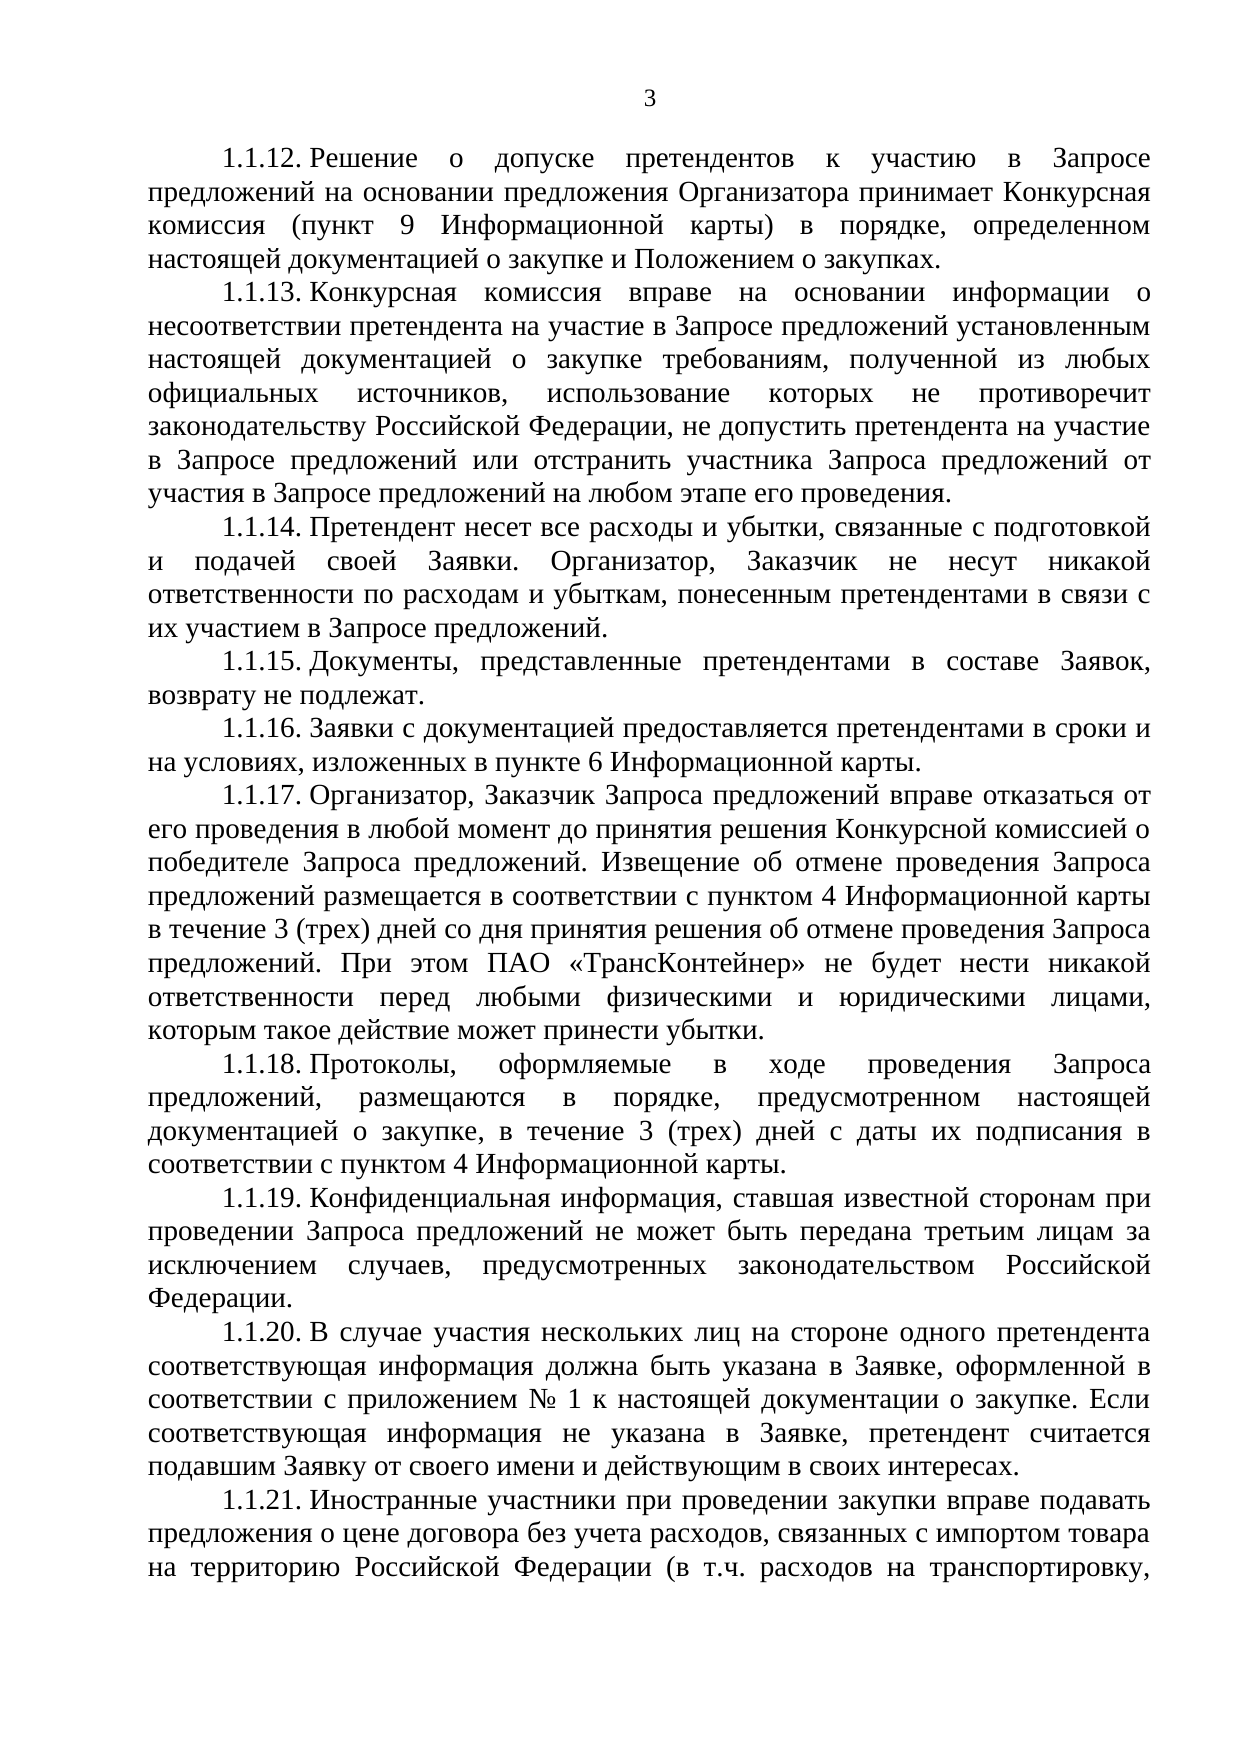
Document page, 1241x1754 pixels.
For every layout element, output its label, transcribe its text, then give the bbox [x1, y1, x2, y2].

list Документы, представленные претендентами в составе Заявок, возврату не подлежат. [148, 643, 1152, 710]
list Организатор, Заказчик Запроса предложений вправе отказаться от его проведения в любой момент до принятия решения Конкурсной комиссией о победителе Запроса предложений. Извещение об отмене проведения Запроса предложений размещается в соответствии с пунктом 4 Информационной карты в течение 3 (трех) дней со дня принятия решения об отмене проведения Запроса предложений. При этом ПАО «ТрансКонтейнер» не будет нести никакой ответственности перед любыми физическими и юридическими лицами, которым такое действие может принести убытки. [148, 777, 1152, 1046]
list Решение о допуске претендентов к участию в Запросе предложений на основании предложения Организатора принимает Конкурсная комиссия (пункт 9 Информационной карты) в порядке, определенном настоящей документацией о закупке и Положением о закупках. [148, 140, 1152, 274]
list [148, 1482, 1152, 1582]
list Протоколы, оформляемые в ходе проведения Запроса предложений, размещаются в порядке, предусмотренном настоящей документацией о закупке, в течение 3 (трех) дней с даты их подписания в соответствии с пунктом 4 Информационной карты. [148, 1046, 1152, 1180]
list Конфиденциальная информация, ставшая известной сторонам при проведении Запроса предложений не может быть передана третьим лицам за исключением случаев, предусмотренных законодательством Российской Федерации. [148, 1180, 1152, 1314]
list В случае участия нескольких лиц на стороне одного претендента соответствующая информация должна быть указана в Заявке, оформленной в соответствии с приложением № 1 к настоящей документации о закупке. Если соответствующая информация не указана в Заявке, претендент считается подавшим Заявку от своего имени и действующим в своих интересах. [148, 1314, 1152, 1482]
list Конкурсная комиссия вправе на основании информации о несоответствии претендента на участие в Запросе предложений установленным настоящей документацией о закупке требованиям, полученной из любых официальных источников, использование которых не противоречит законодательству Российской Федерации, не допустить претендента на участие в Запросе предложений или отстранить участника Запроса предложений от участия в Запросе предложений на любом этапе его проведения. [148, 274, 1152, 509]
list Претендент несет все расходы и убытки, связанные с подготовкой и подачей своей Заявки. Организатор, Заказчик не несут никакой ответственности по расходам и убыткам, понесенным претендентами в связи с их участием в Запросе предложений. [148, 509, 1152, 643]
list Заявки с документацией предоставляется претендентами в сроки и на условиях, изложенных в пункте 6 Информационной карты. [148, 710, 1152, 777]
